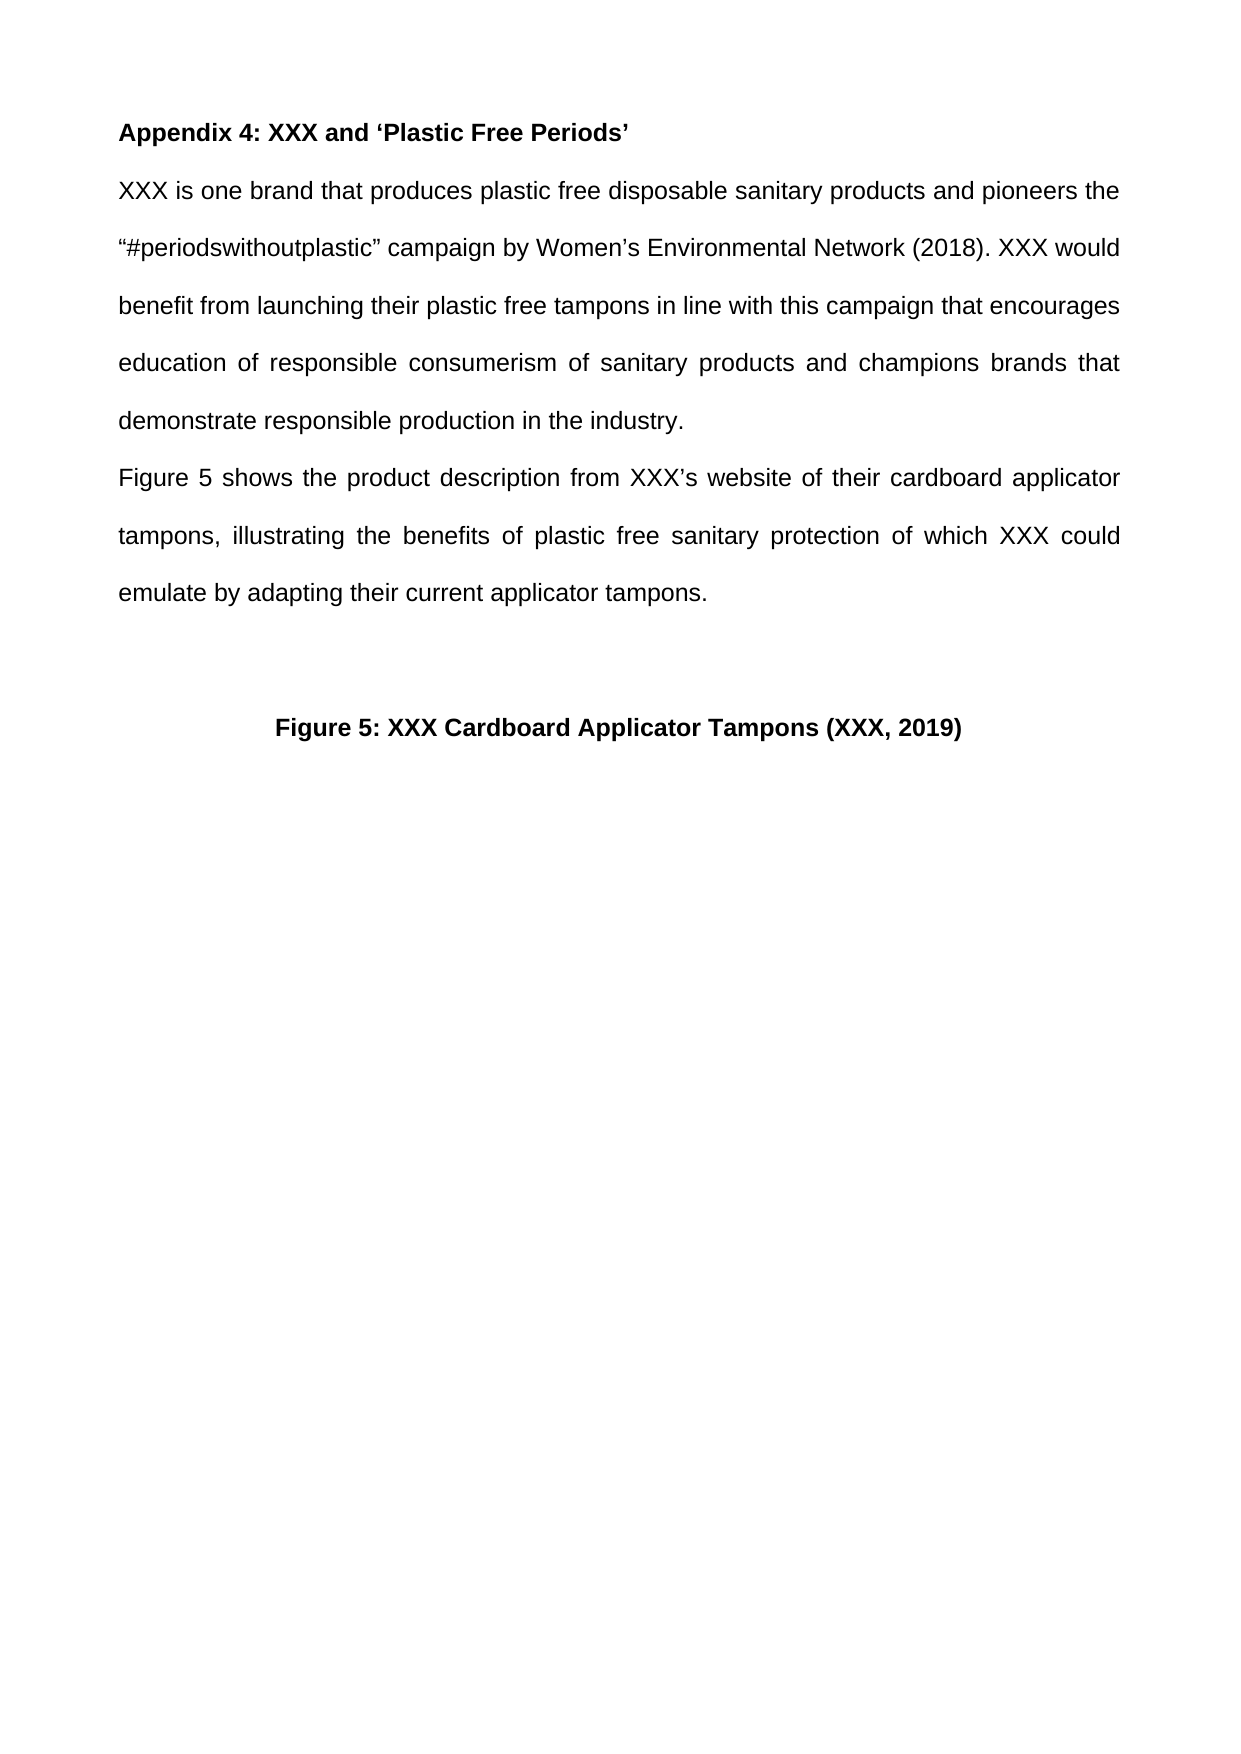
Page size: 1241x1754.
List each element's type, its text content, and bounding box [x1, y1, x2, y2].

text Appendix 4: XXX and ‘Plastic Free Periods’ [118, 118, 1122, 147]
text Figure 5 shows the product description from XXX’s website of their cardboard applicator tampons, illustrating the benefits of plastic free sanitary protection of which XXX could emulate by adapting their current applicator tampons. [118, 463, 1122, 607]
text XXX is one brand that produces plastic free disposable sanitary products and pioneers the “#periodswithoutplastic” campaign by Women’s Environmental Network (2018). XXX would benefit from launching their plastic free tampons in line with this campaign that encourages education of responsible consumerism of sanitary products and champions brands that demonstrate responsible production in the industry. [118, 176, 1122, 434]
